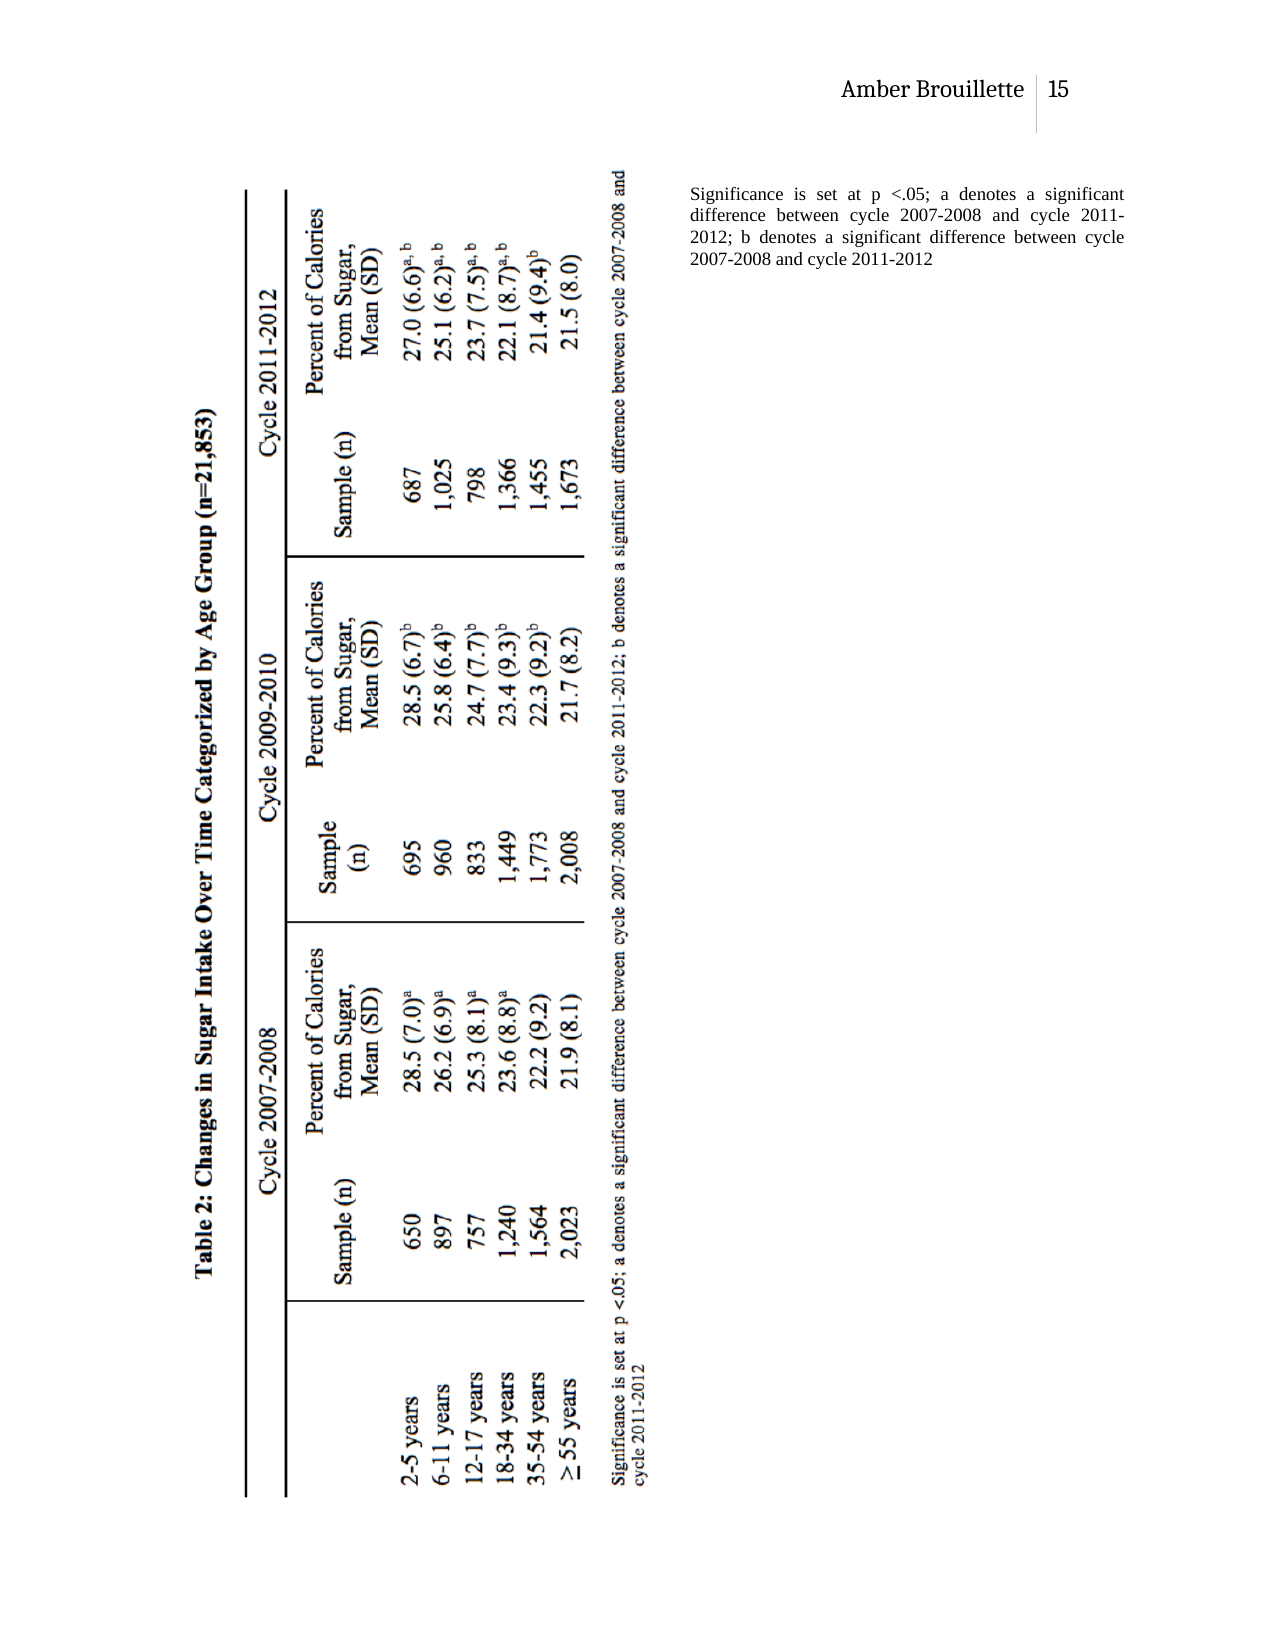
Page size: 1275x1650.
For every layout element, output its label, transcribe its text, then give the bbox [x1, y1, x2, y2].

picture [152, 142, 670, 1520]
text Significance is set at p <.05; a denotes a significant difference between cycle 2007-2008 and cycle 2011-2012; b denotes a significant difference between cycle 2007-2008 and cycle 2011-2012 [670, 183, 1125, 269]
